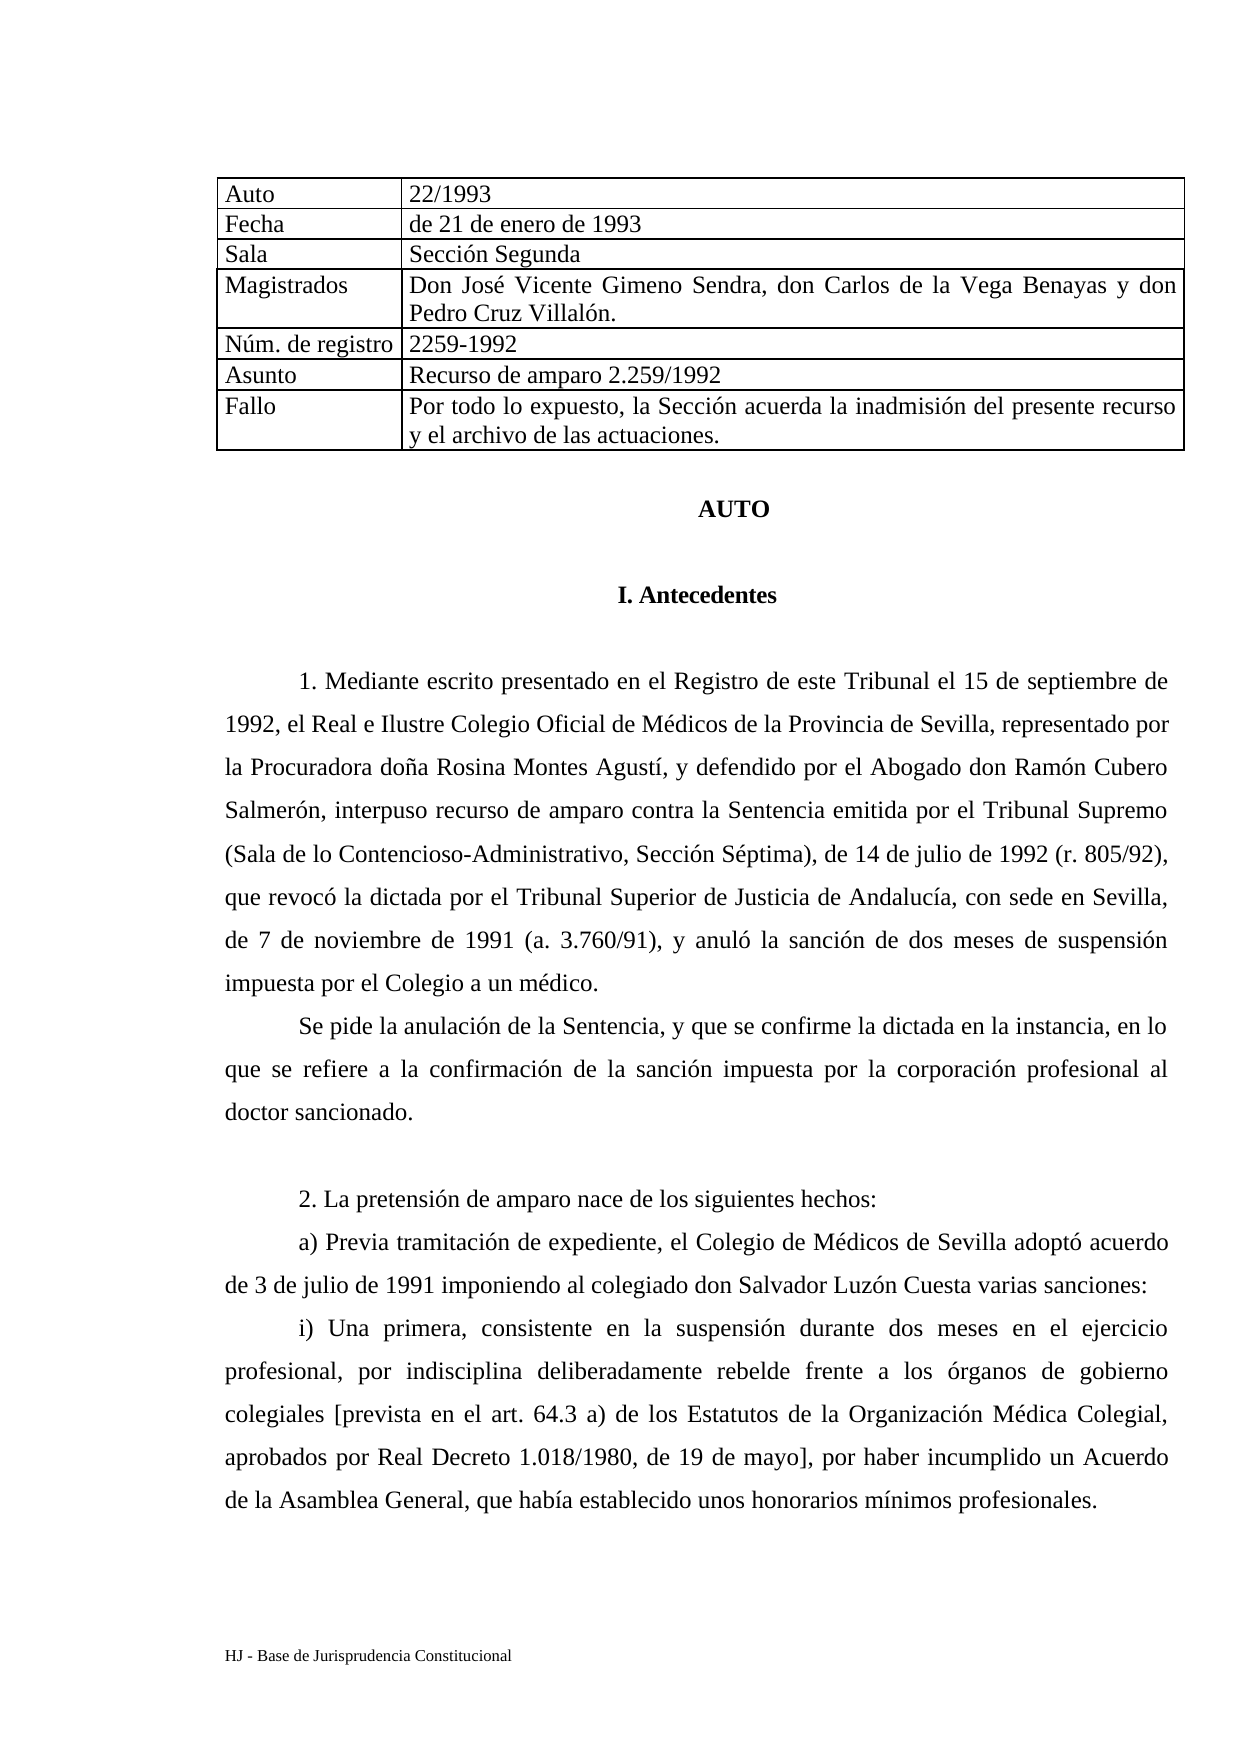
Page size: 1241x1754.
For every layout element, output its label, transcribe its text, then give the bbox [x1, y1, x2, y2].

text 1. Mediante escrito presentado en el Registro de este Tribunal el 15 de septiembre de 1992, el Real e Ilustre Colegio Oficial de Médicos de la Provincia de Sevilla, representado por la Procuradora doña Rosina Montes Agustí, y defendido por el Abogado don Ramón Cubero Salmerón, interpuso recurso de amparo contra la Sentencia emitida por el Tribunal Supremo (Sala de lo Contencioso-Administrativo, Sección Séptima), de 14 de julio de 1992 (r. 805/92), que revocó la dictada por el Tribunal Superior de Justicia de Andalucía, con sede en Sevilla, de 7 de noviembre de 1991 (a. 3.760/91), y anuló la sanción de dos meses de suspensión impuesta por el Colegio a un médico. [224, 666, 1169, 997]
table_header Auto [218, 179, 401, 207]
table_cell de 21 de enero de 1993 [402, 209, 1184, 238]
table_cell Sección Segunda [402, 240, 1184, 268]
text AUTO [224, 494, 1169, 522]
table_cell Por todo lo expuesto, la Sección acuerda la inadmisión del presente recurso y el archivo de las actuaciones. [403, 391, 1183, 448]
text i) Una primera, consistente en la suspensión durante dos meses en el ejercicio profesional, por indisciplina deliberadamente rebelde frente a los órganos de gobierno colegiales [prevista en el art. 64.3 a) de los Estatutos de la Organización Médica Colegial, aprobados por Real Decreto 1.018/1980, de 19 de mayo], por haber incumplido un Acuerdo de la Asamblea General, que había establecido unos honorarios mínimos profesionales. [224, 1313, 1169, 1514]
text 2. La pretensión de amparo nace de los siguientes hechos: [224, 1184, 1169, 1212]
table_header 22/1993 [402, 179, 1184, 207]
table_cell Asunto [218, 360, 401, 389]
table_cell Sala [218, 240, 401, 268]
table_cell 2259-1992 [403, 329, 1183, 358]
table_cell Núm. de registro [218, 329, 401, 358]
text Se pide la anulación de la Sentencia, y que se confirme la dictada en la instancia, en lo que se refiere a la confirmación de la sanción impuesta por la corporación profesional al doctor sancionado. [224, 1011, 1169, 1126]
table_cell Recurso de amparo 2.259/1992 [403, 360, 1183, 389]
table_cell Fecha [218, 209, 401, 238]
table_cell Don José Vicente Gimeno Sendra, don Carlos de la Vega Benayas y don Pedro Cruz Villalón. [403, 270, 1183, 327]
table_cell Fallo [218, 391, 401, 448]
table_cell Magistrados [218, 270, 401, 327]
text a) Previa tramitación de expediente, el Colegio de Médicos de Sevilla adoptó acuerdo de 3 de julio de 1991 imponiendo al colegiado don Salvador Luzón Cuesta varias sanciones: [224, 1227, 1169, 1299]
text I. Antecedentes [224, 580, 1169, 609]
